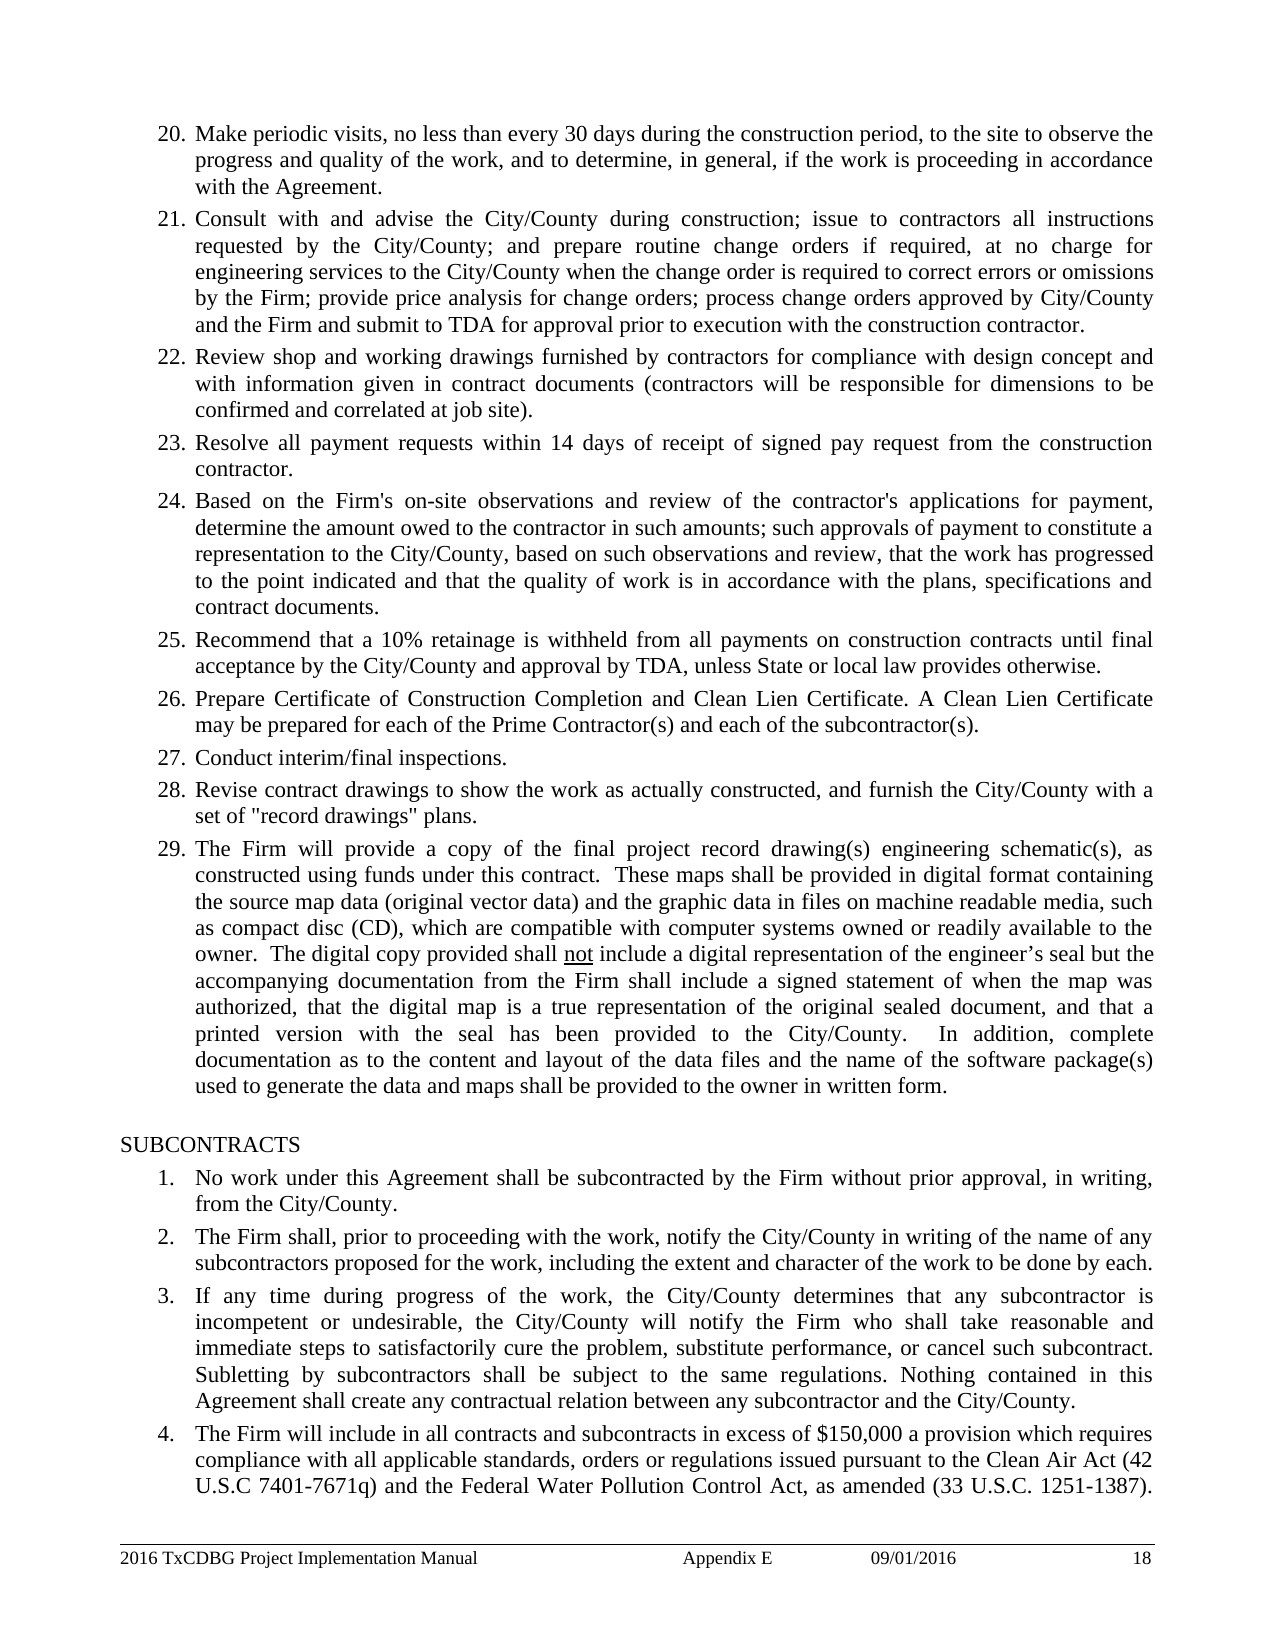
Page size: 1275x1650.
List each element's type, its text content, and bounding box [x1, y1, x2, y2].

text 2. The Firm shall, prior to proceeding with the work, notify the City/County in writing of the name of any subcontractors proposed for the work, including the extent and character of the work to be done by each. [157, 1223, 1155, 1276]
list Review shop and working drawings furnished by contractors for compliance with design concept and with information given in contract documents (contractors will be responsible for dimensions to be confirmed and correlated at job site). [157, 343, 1155, 422]
text 1. No work under this Agreement shall be subcontracted by the Firm without prior approval, in writing, from the City/County. [157, 1164, 1155, 1217]
list Recommend that a 10% retainage is withheld from all payments on construction contracts until final acceptance by the City/County and approval by TDA, unless State or local law provides otherwise. [157, 626, 1155, 678]
list Consult with and advise the City/County during construction; issue to contractors all instructions requested by the City/County; and prepare routine change orders if required, at no charge for engineering services to the City/County when the change order is required to correct errors or omissions by the Firm; provide price analysis for change orders; process change orders approved by City/County and the Firm and submit to TDA for approval prior to execution with the construction contractor. [157, 205, 1155, 337]
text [157, 1420, 1155, 1499]
text SUBCONTRACTS [120, 1131, 1155, 1158]
list Resolve all payment requests within 14 days of receipt of signed pay request from the construction contractor. [157, 429, 1155, 481]
list Conduct interim/final inspections. [157, 743, 1155, 770]
list Based on the Firm's on-site observations and review of the contractor's applications for payment, determine the amount owed to the contractor in such amounts; such approvals of payment to constitute a representation to the City/County, based on such observations and review, that the work has progressed to the point indicated and that the quality of work is in accordance with the plans, specifications and contract documents. [157, 488, 1155, 619]
text 29. The Firm will provide a copy of the final project record drawing(s) engineering schematic(s), as constructed using funds under this contract. These maps shall be provided in digital format containing the source map data (original vector data) and the graphic data in files on machine readable media, such as compact disc (CD), which are compatible with computer systems owned or readily available to the owner. The digital copy provided shall not include a digital representation of the engineer’s seal but the accompanying documentation from the Firm shall include a signed statement of when the map was authorized, that the digital map is a true representation of the original sealed document, and that a printed version with the seal has been provided to the City/County. In addition, complete documentation as to the content and layout of the data files and the name of the software package(s) used to generate the data and maps shall be provided to the owner in written form. [157, 835, 1155, 1099]
list Prepare Certificate of Construction Completion and Clean Lien Certificate. A Clean Lien Certificate may be prepared for each of the Prime Contractor(s) and each of the subcontractor(s). [157, 684, 1155, 737]
list Make periodic visits, no less than every 30 days during the construction period, to the site to observe the progress and quality of the work, and to determine, in general, if the work is proceeding in accordance with the Agreement. [157, 120, 1155, 199]
text 3. If any time during progress of the work, the City/County determines that any subcontractor is incompetent or undesirable, the City/County will notify the Firm who shall take reasonable and immediate steps to satisfactorily cure the problem, substitute performance, or cancel such subcontract. Subletting by subcontractors shall be subject to the same regulations. Nothing contained in this Agreement shall create any contractual relation between any subcontractor and the City/County. [157, 1282, 1155, 1413]
list Revise contract drawings to show the work as actually constructed, and furnish the City/County with a set of "record drawings" plans. [157, 776, 1155, 829]
